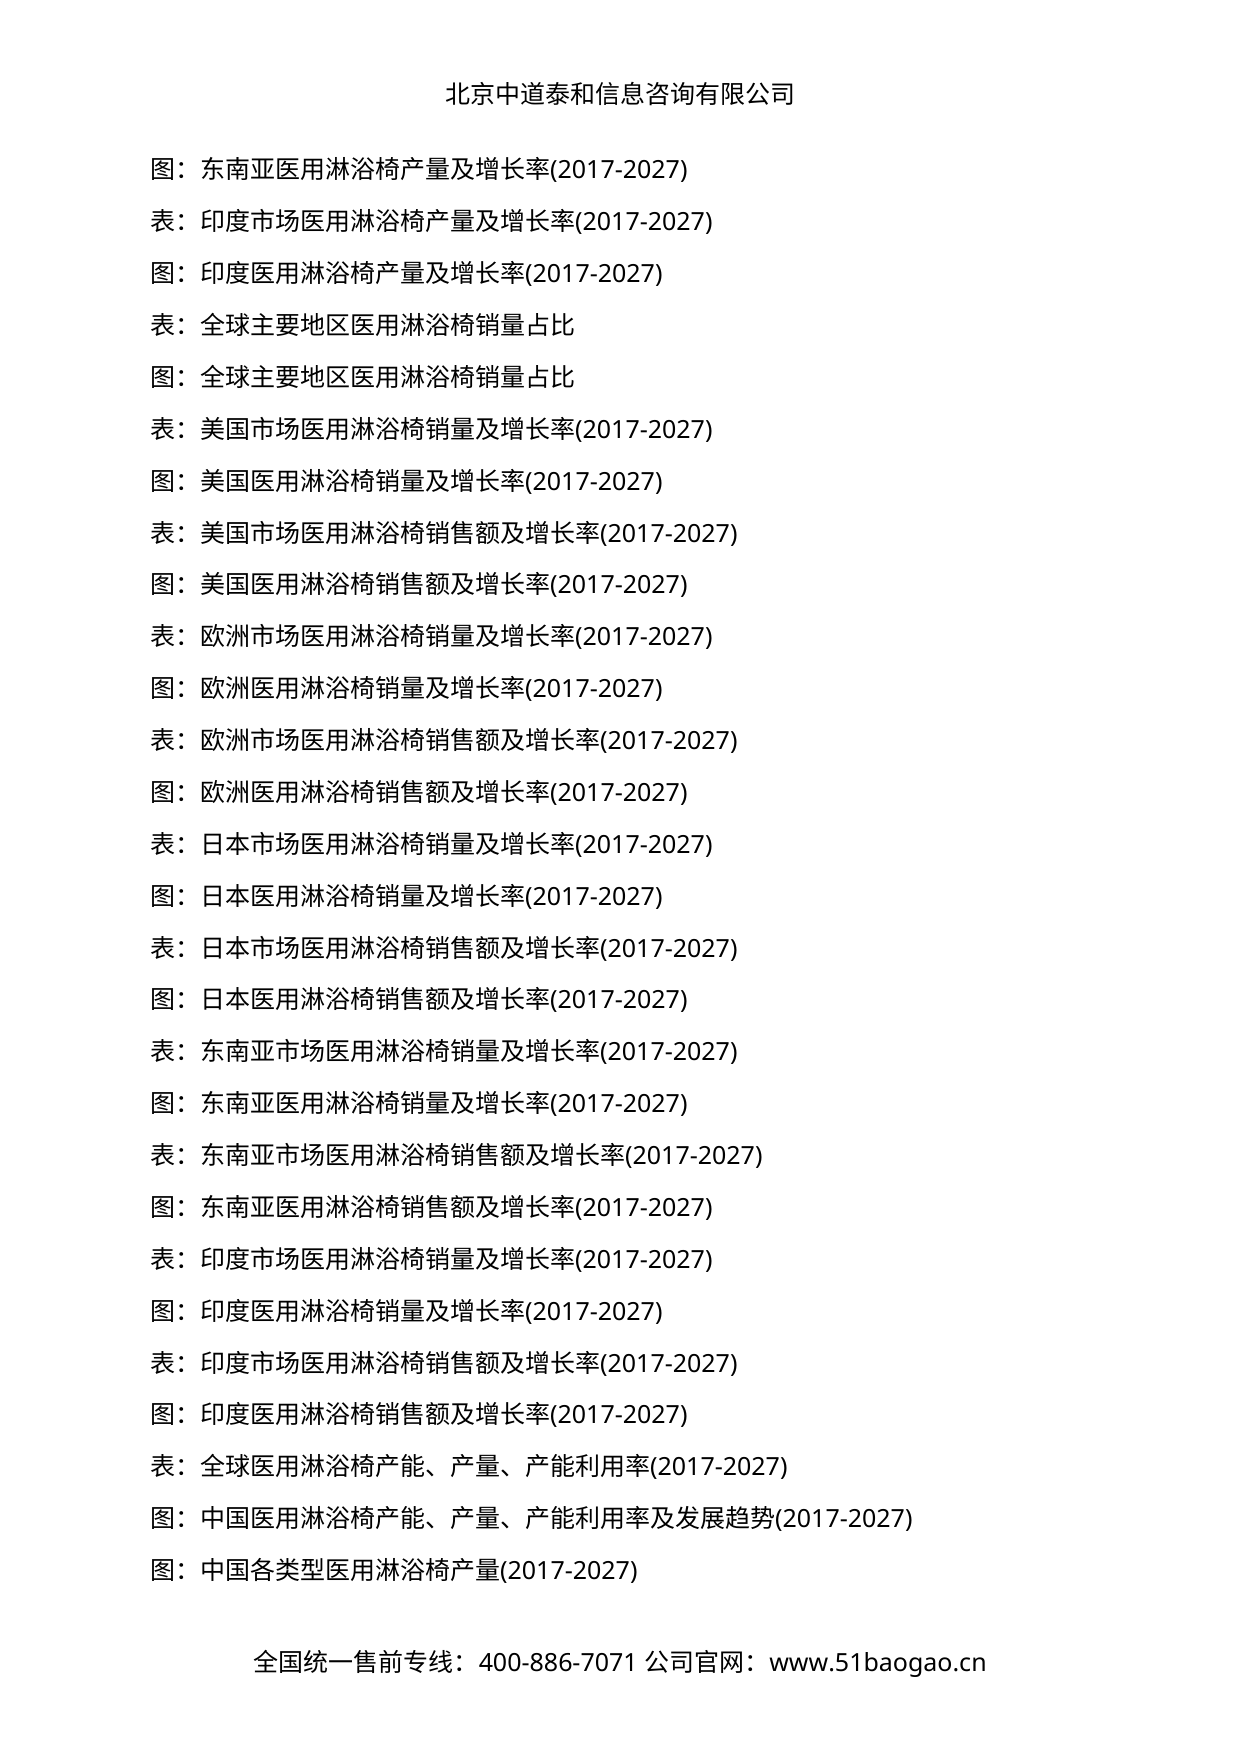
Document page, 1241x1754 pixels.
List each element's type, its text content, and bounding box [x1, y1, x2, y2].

text 图：欧洲医用淋浴椅销售额及增长率(2017-2027) [150, 772, 1090, 809]
text 图：欧洲医用淋浴椅销量及增长率(2017-2027) [150, 669, 1090, 705]
text 图：日本医用淋浴椅销量及增长率(2017-2027) [150, 876, 1090, 912]
text 表：美国市场医用淋浴椅销售额及增长率(2017-2027) [150, 513, 1090, 549]
text 表：美国市场医用淋浴椅销量及增长率(2017-2027) [150, 409, 1090, 446]
text 图：中国医用淋浴椅产能、产量、产能利用率及发展趋势(2017-2027) [150, 1499, 1090, 1535]
text 表：印度市场医用淋浴椅销量及增长率(2017-2027) [150, 1239, 1090, 1276]
text 图：美国医用淋浴椅销售额及增长率(2017-2027) [150, 565, 1090, 601]
text 表：欧洲市场医用淋浴椅销售额及增长率(2017-2027) [150, 721, 1090, 757]
text 表：日本市场医用淋浴椅销售额及增长率(2017-2027) [150, 928, 1090, 964]
text 表：东南亚市场医用淋浴椅销售额及增长率(2017-2027) [150, 1136, 1090, 1172]
text 表：日本市场医用淋浴椅销量及增长率(2017-2027) [150, 824, 1090, 861]
text 图：全球主要地区医用淋浴椅销量占比 [150, 357, 1090, 394]
text 表：欧洲市场医用淋浴椅销量及增长率(2017-2027) [150, 617, 1090, 653]
text 表：印度市场医用淋浴椅销售额及增长率(2017-2027) [150, 1343, 1090, 1379]
text 图：美国医用淋浴椅销量及增长率(2017-2027) [150, 461, 1090, 497]
text 图：东南亚医用淋浴椅销量及增长率(2017-2027) [150, 1084, 1090, 1120]
text 图：印度医用淋浴椅销售额及增长率(2017-2027) [150, 1395, 1090, 1431]
text 图：日本医用淋浴椅销售额及增长率(2017-2027) [150, 980, 1090, 1016]
text 图：印度医用淋浴椅产量及增长率(2017-2027) [150, 254, 1090, 290]
text 图：中国各类型医用淋浴椅产量(2017-2027) [150, 1551, 1090, 1587]
text 表：东南亚市场医用淋浴椅销量及增长率(2017-2027) [150, 1032, 1090, 1068]
text 表：印度市场医用淋浴椅产量及增长率(2017-2027) [150, 202, 1090, 238]
text 图：印度医用淋浴椅销量及增长率(2017-2027) [150, 1291, 1090, 1327]
text 表：全球主要地区医用淋浴椅销量占比 [150, 306, 1090, 342]
text 图：东南亚医用淋浴椅销售额及增长率(2017-2027) [150, 1187, 1090, 1224]
text 图：东南亚医用淋浴椅产量及增长率(2017-2027) [150, 150, 1090, 186]
text 表：全球医用淋浴椅产能、产量、产能利用率(2017-2027) [150, 1447, 1090, 1483]
